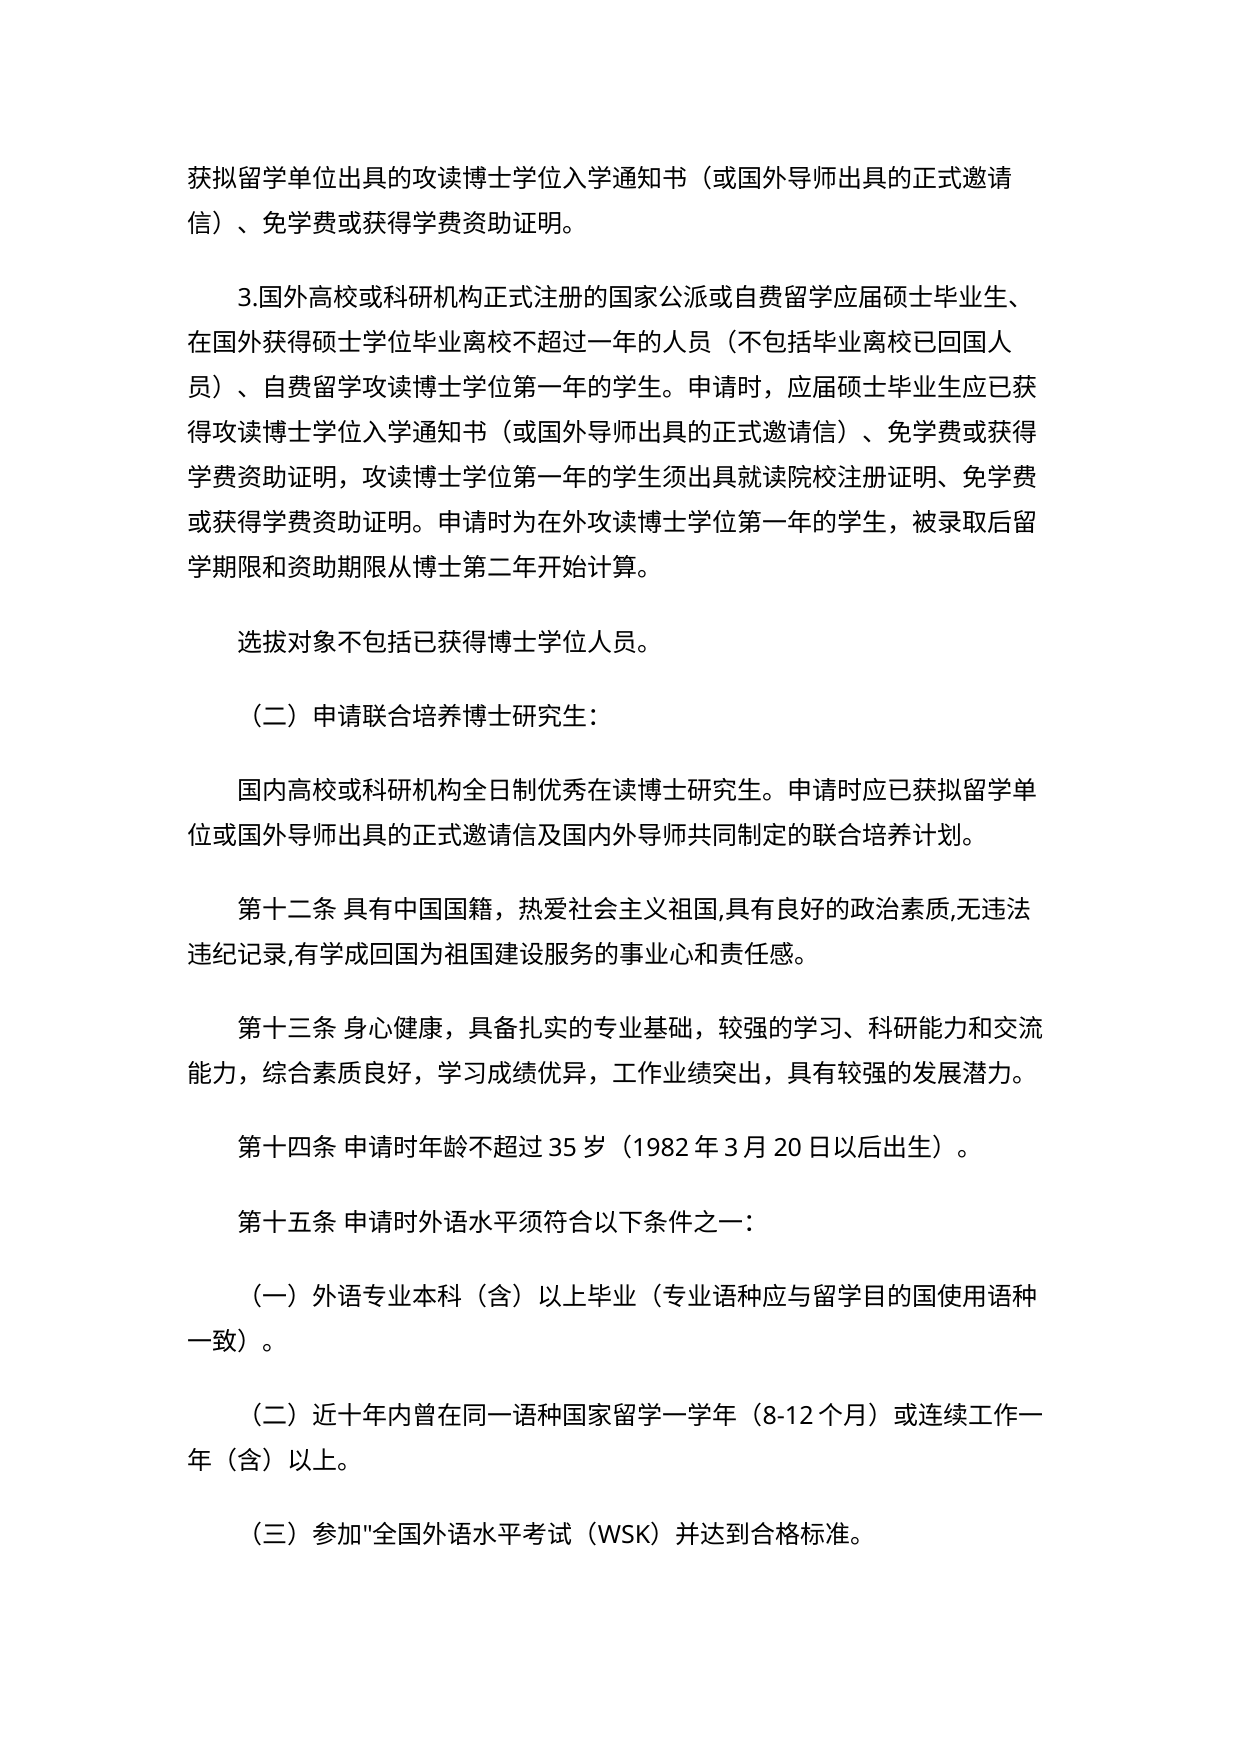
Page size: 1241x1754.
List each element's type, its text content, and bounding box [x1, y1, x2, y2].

text （二）近十年内曾在同一语种国家留学一学年（8-12个月）或连续工作一年（含）以上。 [187, 1387, 1053, 1477]
text 第十四条 申请时年龄不超过35岁（1982年3月20日以后出生）。 [187, 1119, 1053, 1164]
text 第十三条 身心健康，具备扎实的专业基础，较强的学习、科研能力和交流能力，综合素质良好，学习成绩优异，工作业绩突出，具有较强的发展潜力。 [187, 1000, 1053, 1090]
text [187, 150, 1053, 240]
text （二）申请联合培养博士研究生： [187, 687, 1053, 732]
text 3.国外高校或科研机构正式注册的国家公派或自费留学应届硕士毕业生、在国外获得硕士学位毕业离校不超过一年的人员（不包括毕业离校已回国人员）、自费留学攻读博士学位第一年的学生。申请时，应届硕士毕业生应已获得攻读博士学位入学通知书（或国外导师出具的正式邀请信）、免学费或获得学费资助证明，攻读博士学位第一年的学生须出具就读院校注册证明、免学费或获得学费资助证明。申请时为在外攻读博士学位第一年的学生，被录取后留学期限和资助期限从博士第二年开始计算。 [187, 269, 1053, 584]
text 第十五条 申请时外语水平须符合以下条件之一： [187, 1193, 1053, 1238]
text 第十二条 具有中国国籍，热爱社会主义祖国,具有良好的政治素质,无违法违纪记录,有学成回国为祖国建设服务的事业心和责任感。 [187, 881, 1053, 971]
text 国内高校或科研机构全日制优秀在读博士研究生。申请时应已获拟留学单位或国外导师出具的正式邀请信及国内外导师共同制定的联合培养计划。 [187, 762, 1053, 852]
text 选拔对象不包括已获得博士学位人员。 [187, 613, 1053, 658]
text （三）参加"全国外语水平考试（WSK）并达到合格标准。 [187, 1506, 1053, 1551]
text （一）外语专业本科（含）以上毕业（专业语种应与留学目的国使用语种一致）。 [187, 1267, 1053, 1357]
